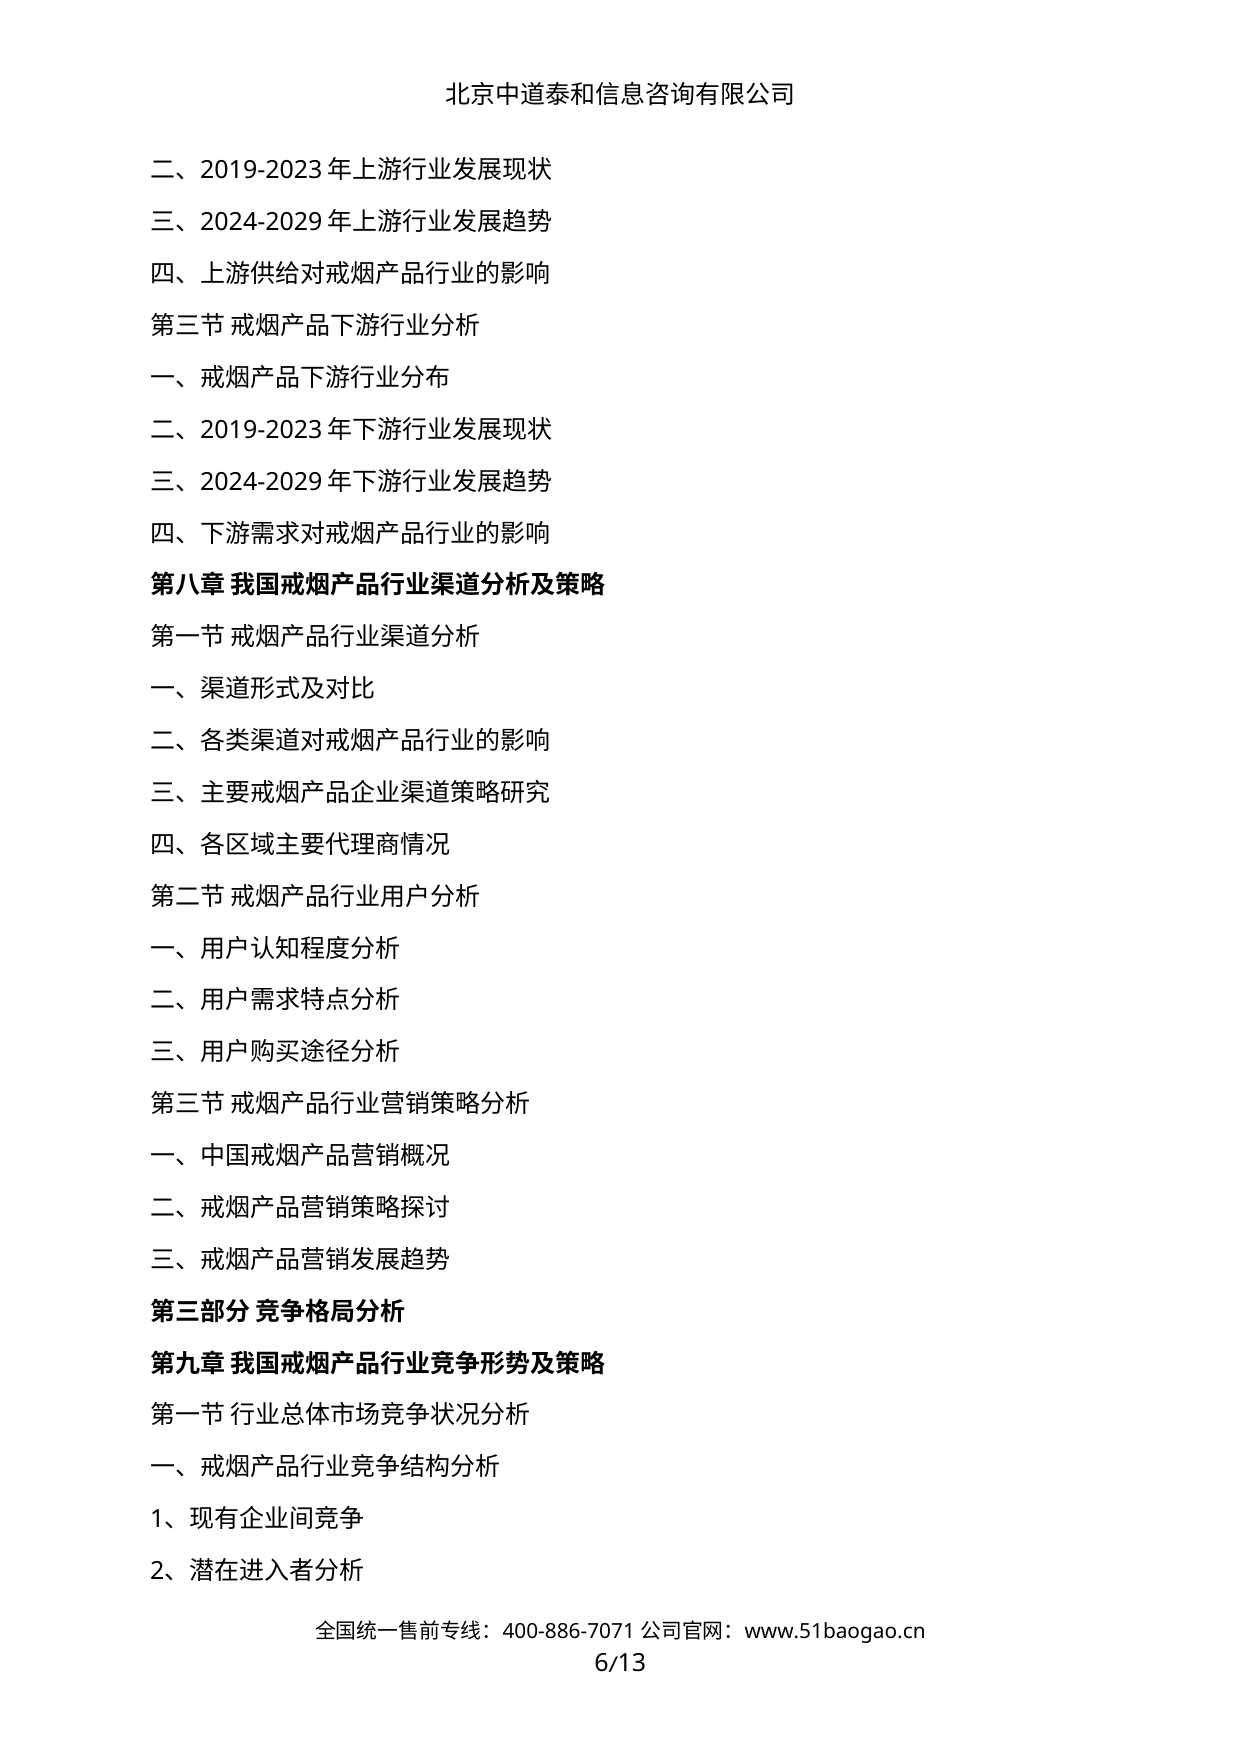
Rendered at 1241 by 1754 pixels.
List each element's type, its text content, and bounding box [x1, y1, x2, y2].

text 二、各类渠道对戒烟产品行业的影响 [150, 721, 1090, 757]
text 四、各区域主要代理商情况 [150, 824, 1090, 861]
text 一、戒烟产品行业竞争结构分析 [150, 1447, 1090, 1483]
text 一、渠道形式及对比 [150, 669, 1090, 705]
text 二、用户需求特点分析 [150, 980, 1090, 1016]
text 二、2019-2023年上游行业发展现状 [150, 150, 1090, 186]
text 第八章 我国戒烟产品行业渠道分析及策略 [150, 565, 1090, 601]
text 一、用户认知程度分析 [150, 928, 1090, 964]
text 四、上游供给对戒烟产品行业的影响 [150, 254, 1090, 290]
text 第一节 戒烟产品行业渠道分析 [150, 617, 1090, 653]
text 三、主要戒烟产品企业渠道策略研究 [150, 772, 1090, 809]
text 第一节 行业总体市场竞争状况分析 [150, 1395, 1090, 1431]
text 第九章 我国戒烟产品行业竞争形势及策略 [150, 1343, 1090, 1379]
text 2、潜在进入者分析 [150, 1551, 1090, 1587]
text 三、2024-2029年下游行业发展趋势 [150, 461, 1090, 497]
text 二、2019-2023年下游行业发展现状 [150, 409, 1090, 446]
text 一、中国戒烟产品营销概况 [150, 1136, 1090, 1172]
text 第三节 戒烟产品下游行业分析 [150, 306, 1090, 342]
text 第三部分 竞争格局分析 [150, 1291, 1090, 1327]
text 四、下游需求对戒烟产品行业的影响 [150, 513, 1090, 549]
text 二、戒烟产品营销策略探讨 [150, 1187, 1090, 1224]
text 一、戒烟产品下游行业分布 [150, 357, 1090, 394]
text 三、戒烟产品营销发展趋势 [150, 1239, 1090, 1276]
text 三、用户购买途径分析 [150, 1032, 1090, 1068]
text 1、现有企业间竞争 [150, 1499, 1090, 1535]
text 第三节 戒烟产品行业营销策略分析 [150, 1084, 1090, 1120]
text 三、2024-2029年上游行业发展趋势 [150, 202, 1090, 238]
text 第二节 戒烟产品行业用户分析 [150, 876, 1090, 912]
